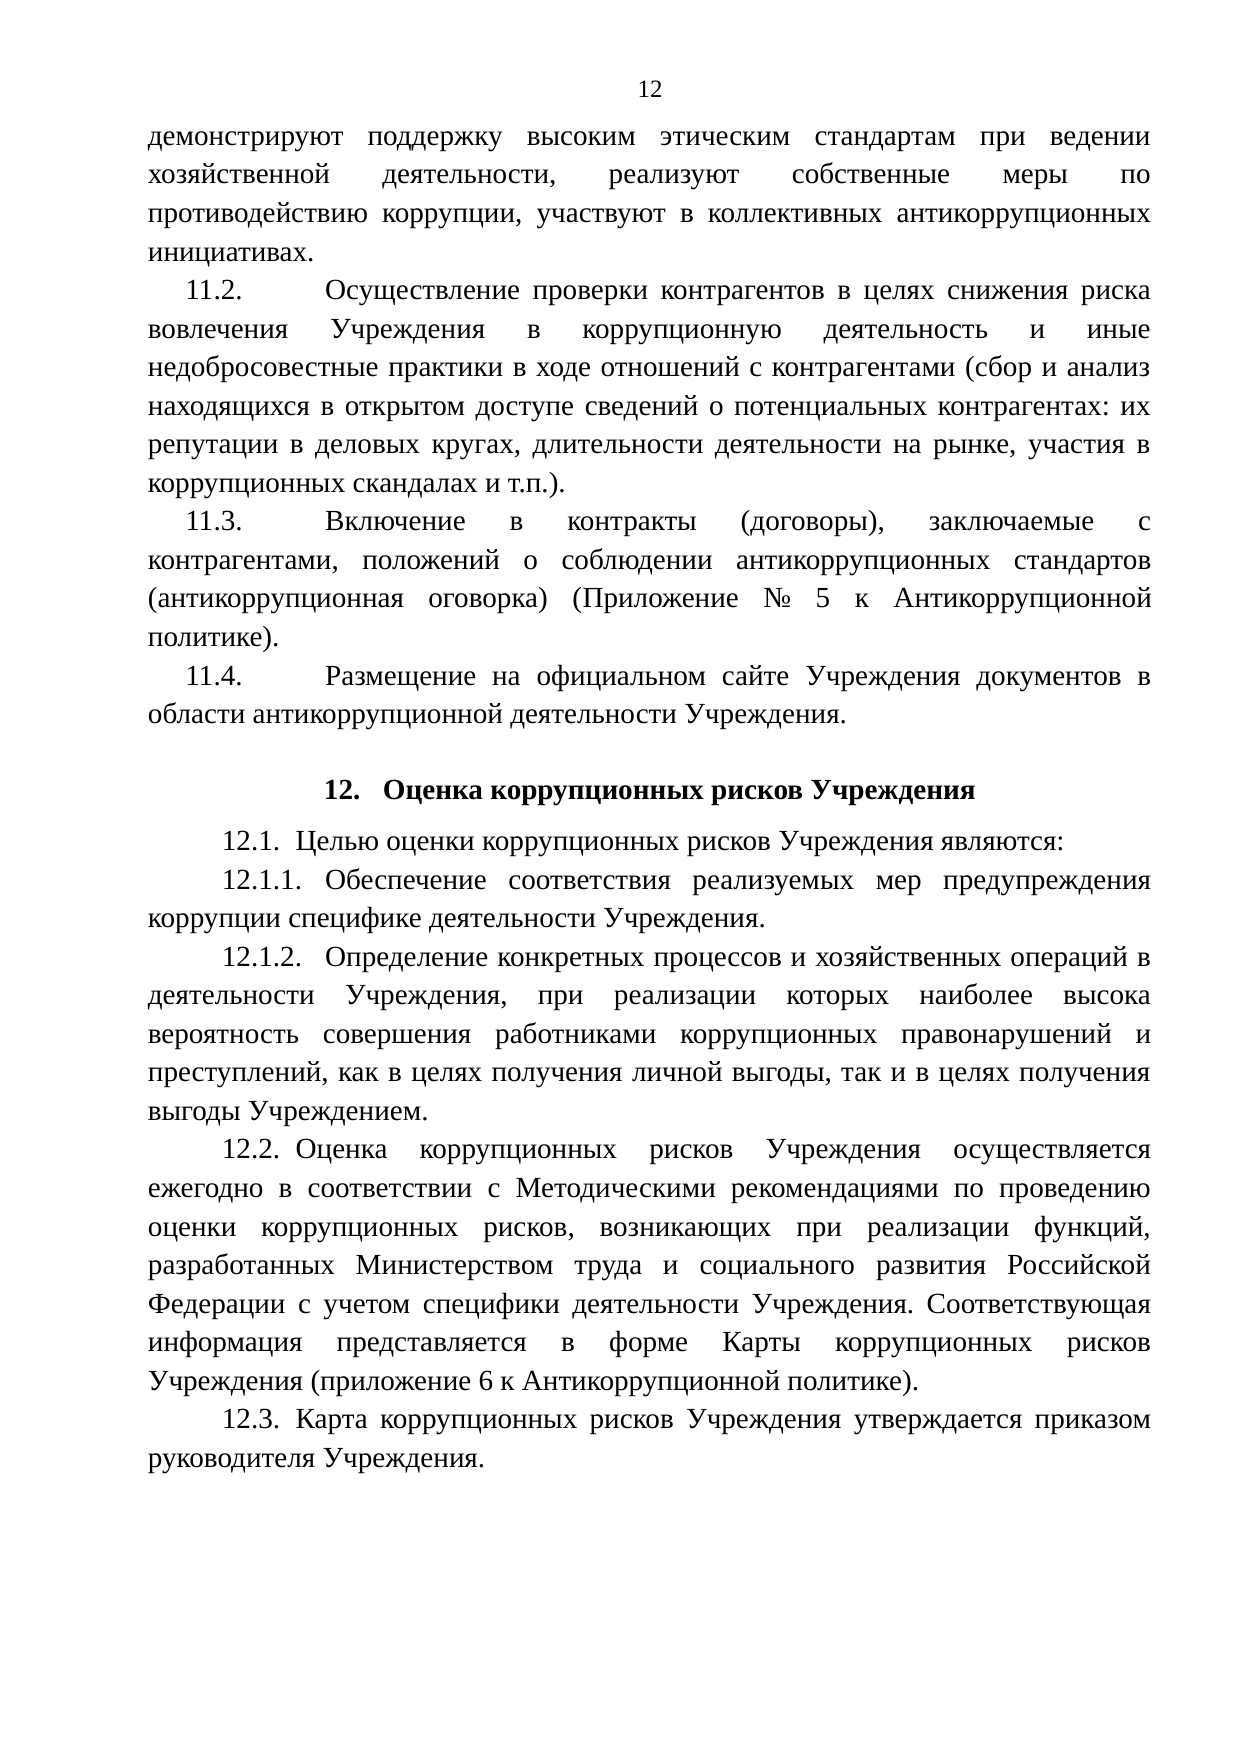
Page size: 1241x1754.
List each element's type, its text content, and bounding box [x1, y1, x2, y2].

list Целью оценки коррупционных рисков Учреждения являются: [148, 823, 1152, 857]
list Оценка коррупционных рисков Учреждения [148, 772, 1152, 806]
list Включение в контракты (договоры), заключаемые с контрагентами, положений о соблюдении антикоррупционных стандартов (антикоррупционная оговорка) (Приложение № 5 к Антикоррупционной политике). [148, 503, 1152, 653]
list Обеспечение соответствия реализуемых мер предупреждения коррупции специфике деятельности Учреждения. [148, 862, 1152, 934]
list Оценка коррупционных рисков Учреждения осуществляется ежегодно в соответствии с Методическими рекомендациями по проведению оценки коррупционных рисков, возникающих при реализации функций, разработанных Министерством труда и социального развития Российской Федерации с учетом специфики деятельности Учреждения. Соответствующая информация представляется в форме Карты коррупционных рисков Учреждения (приложение 6 к Антикоррупционной политике). [148, 1132, 1152, 1396]
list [148, 118, 1152, 267]
list Размещение на официальном сайте Учреждения документов в области антикоррупционной деятельности Учреждения. [148, 658, 1152, 730]
list Осуществление проверки контрагентов в целях снижения риска вовлечения Учреждения в коррупционную деятельность и иные недобросовестные практики в ходе отношений с контрагентами (сбор и анализ находящихся в открытом доступе сведений о потенциальных контрагентах: их репутации в деловых кругах, длительности деятельности на рынке, участия в коррупционных скандалах и т.п.). [148, 272, 1152, 498]
list Карта коррупционных рисков Учреждения утверждается приказом руководителя Учреждения. [148, 1401, 1152, 1473]
list Определение конкретных процессов и хозяйственных операций в деятельности Учреждения, при реализации которых наиболее высока вероятность совершения работниками коррупционных правонарушений и преступлений, как в целях получения личной выгоды, так и в целях получения выгоды Учреждением. [148, 939, 1152, 1127]
